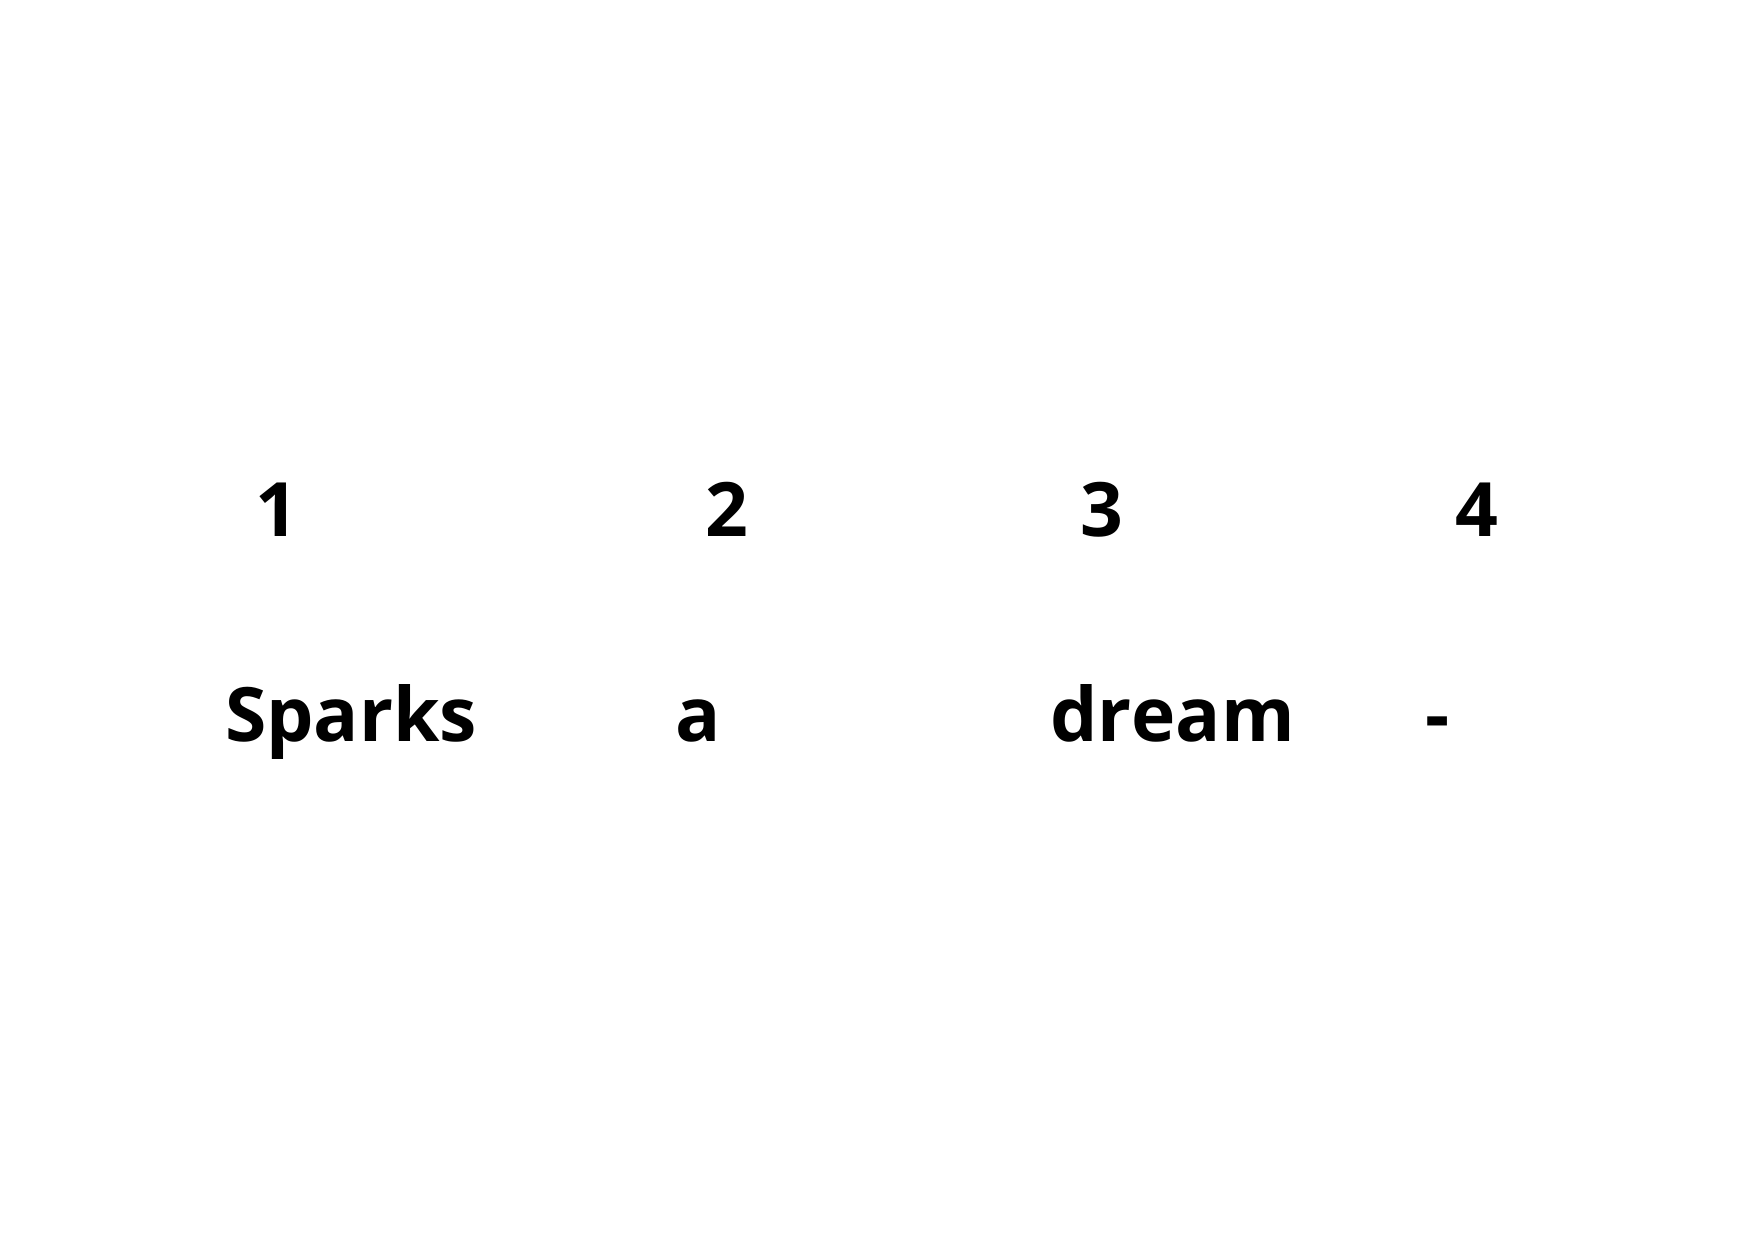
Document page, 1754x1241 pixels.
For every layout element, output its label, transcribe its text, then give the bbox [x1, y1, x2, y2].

text 1 2 3 4 [150, 457, 1604, 559]
text Sparks a dream - [150, 661, 1604, 763]
